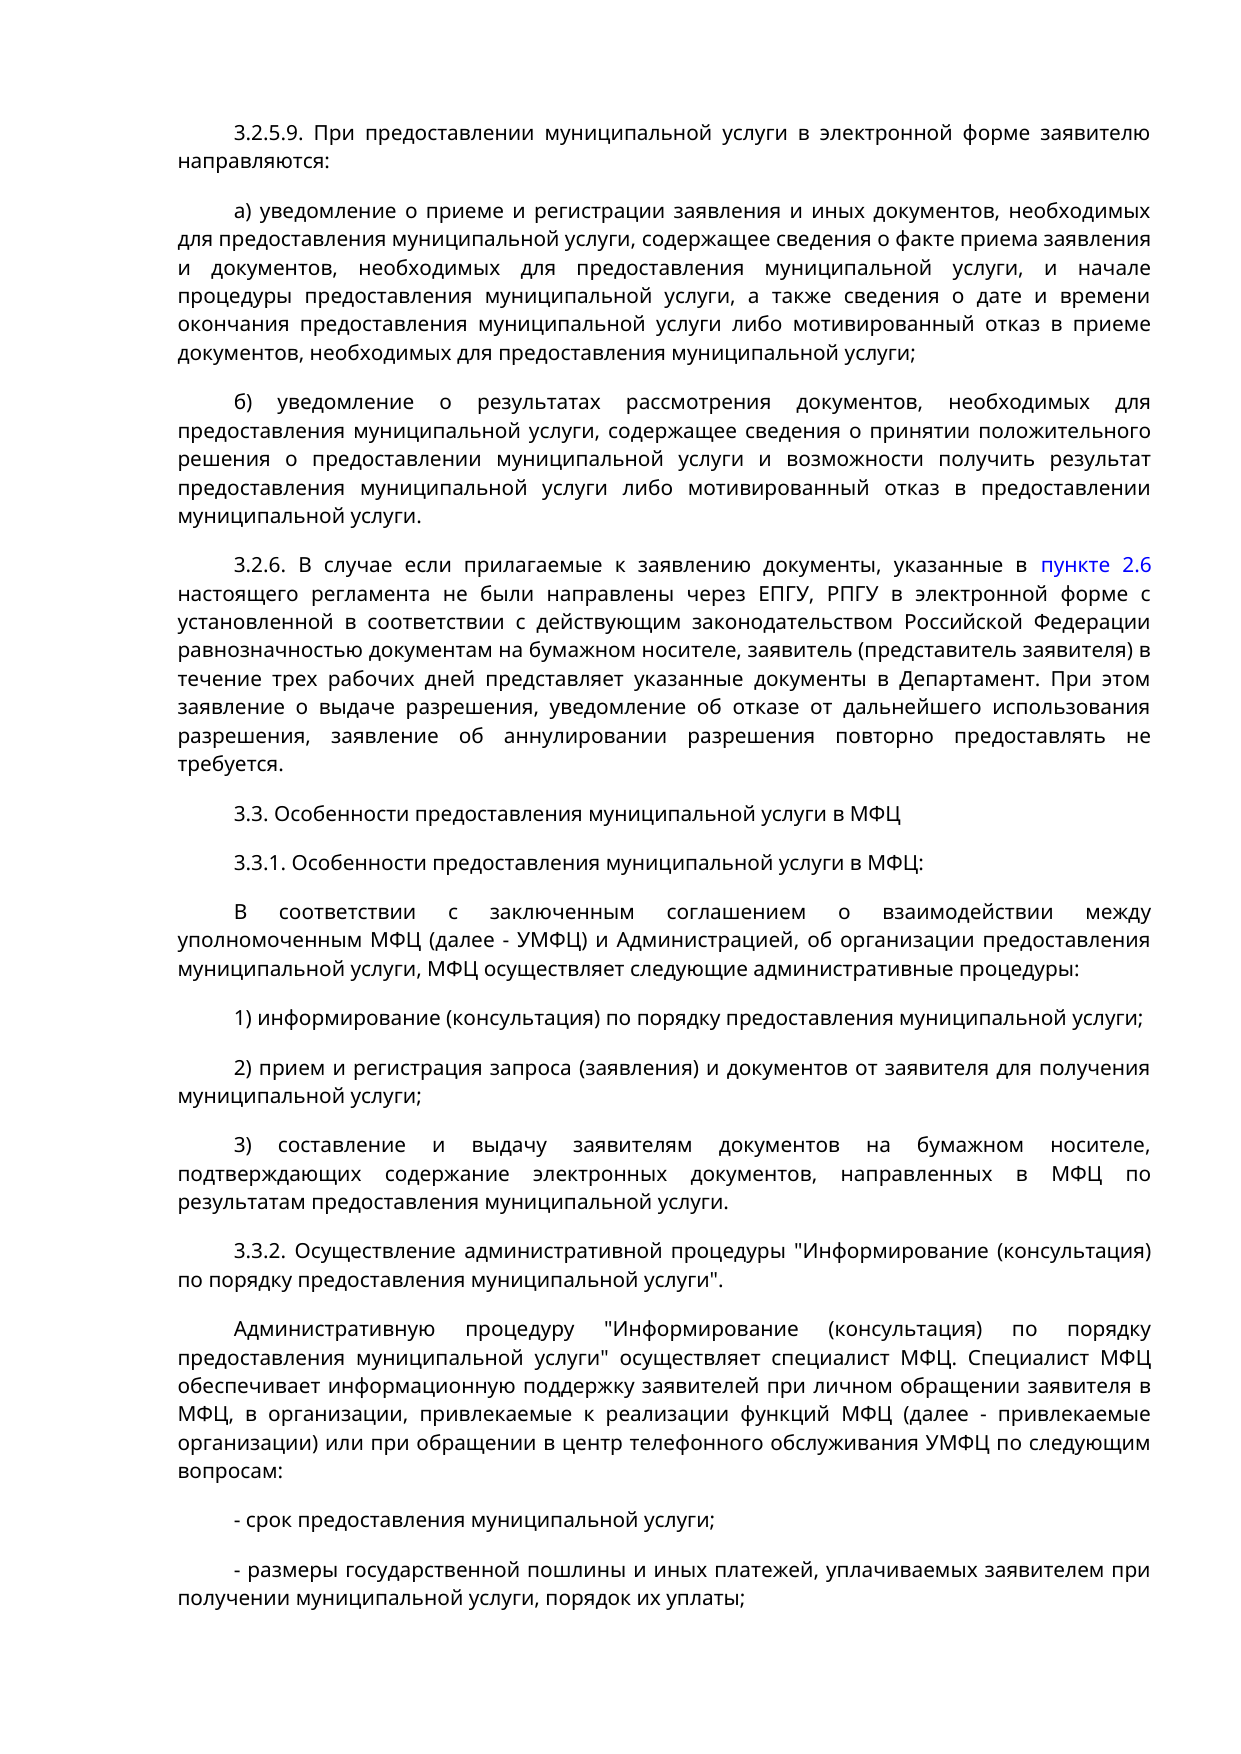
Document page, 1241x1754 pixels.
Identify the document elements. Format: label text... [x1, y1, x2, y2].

text 3.2.6. В случае если прилагаемые к заявлению документы, указанные в пункте 2.6 настоящего регламента не были направлены через ЕПГУ, РПГУ в электронной форме с установленной в соответствии с действующим законодательством Российской Федерации равнозначностью документам на бумажном носителе, заявитель (представитель заявителя) в течение трех рабочих дней представляет указанные документы в Департамент. При этом заявление о выдаче разрешения, уведомление об отказе от дальнейшего использования разрешения, заявление об аннулировании разрешения повторно предоставлять не требуется. [177, 550, 1152, 778]
text - срок предоставления муниципальной услуги; [177, 1506, 1152, 1534]
text 3.3.2. Осуществление административной процедуры "Информирование (консультация) по порядку предоставления муниципальной услуги". [177, 1236, 1152, 1293]
text б) уведомление о результатах рассмотрения документов, необходимых для предоставления муниципальной услуги, содержащее сведения о принятии положительного решения о предоставлении муниципальной услуги и возможности получить результат предоставления муниципальной услуги либо мотивированный отказ в предоставлении муниципальной услуги. [177, 387, 1152, 529]
text - размеры государственной пошлины и иных платежей, уплачиваемых заявителем при получении муниципальной услуги, порядок их уплаты; [177, 1555, 1152, 1612]
text 3.3. Особенности предоставления муниципальной услуги в МФЦ [177, 799, 1152, 827]
text Административную процедуру "Информирование (консультация) по порядку предоставления муниципальной услуги" осуществляет специалист МФЦ. Специалист МФЦ обеспечивает информационную поддержку заявителей при личном обращении заявителя в МФЦ, в организации, привлекаемые к реализации функций МФЦ (далее - привлекаемые организации) или при обращении в центр телефонного обслуживания УМФЦ по следующим вопросам: [177, 1314, 1152, 1485]
text 3) составление и выдачу заявителям документов на бумажном носителе, подтверждающих содержание электронных документов, направленных в МФЦ по результатам предоставления муниципальной услуги. [177, 1130, 1152, 1216]
text 1) информирование (консультация) по порядку предоставления муниципальной услуги; [177, 1003, 1152, 1032]
text 3.3.1. Особенности предоставления муниципальной услуги в МФЦ: [177, 848, 1152, 876]
text а) уведомление о приеме и регистрации заявления и иных документов, необходимых для предоставления муниципальной услуги, содержащее сведения о факте приема заявления и документов, необходимых для предоставления муниципальной услуги, и начале процедуры предоставления муниципальной услуги, а также сведения о дате и времени окончания предоставления муниципальной услуги либо мотивированный отказ в приеме документов, необходимых для предоставления муниципальной услуги; [177, 196, 1152, 366]
text 3.2.5.9. При предоставлении муниципальной услуги в электронной форме заявителю направляются: [177, 118, 1152, 175]
text В соответствии с заключенным соглашением о взаимодействии между уполномоченным МФЦ (далее - УМФЦ) и Администрацией, об организации предоставления муниципальной услуги, МФЦ осуществляет следующие административные процедуры: [177, 897, 1152, 982]
text 2) прием и регистрация запроса (заявления) и документов от заявителя для получения муниципальной услуги; [177, 1053, 1152, 1109]
